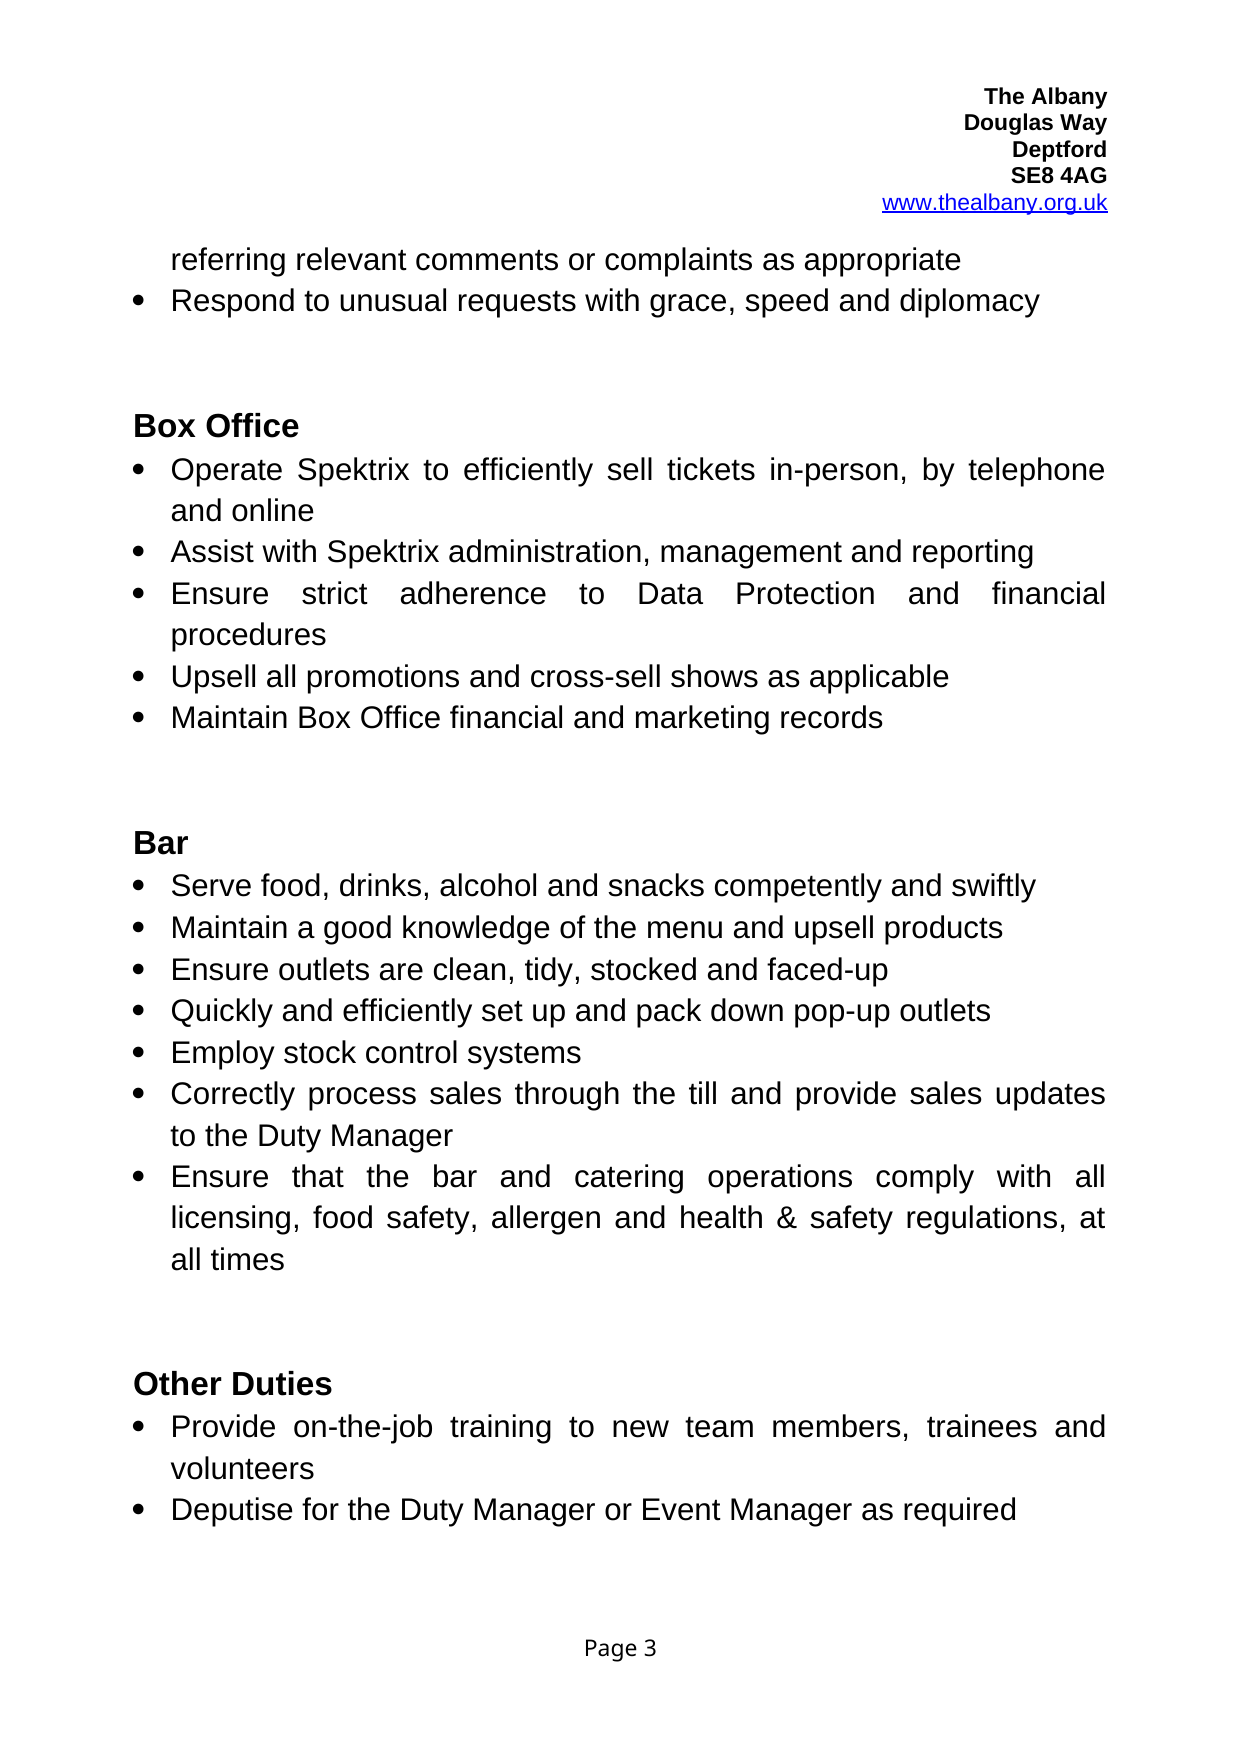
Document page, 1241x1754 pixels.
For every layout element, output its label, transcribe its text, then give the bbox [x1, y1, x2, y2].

list Ensure outlets are clean, tidy, stocked and faced-up [133, 951, 1107, 987]
list Deputise for the Duty Manager or Event Manager as required [133, 1491, 1107, 1527]
list Employ stock control systems [133, 1034, 1107, 1070]
list Maintain Box Office financial and marketing records [133, 699, 1107, 735]
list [133, 241, 1107, 277]
list Upsell all promotions and cross-sell shows as applicable [133, 658, 1107, 694]
list Operate Spektrix to efficiently sell tickets in-person, by telephone and online [133, 451, 1107, 528]
list Correctly process sales through the till and provide sales updates to the Duty Manager [133, 1075, 1107, 1153]
list Assist with Spektrix administration, management and reporting [133, 533, 1107, 569]
text Bar [133, 823, 1107, 862]
list Serve food, drinks, alcohol and snacks competently and swiftly [133, 867, 1107, 903]
list Ensure strict adherence to Data Protection and financial procedures [133, 575, 1107, 652]
list Respond to unusual requests with grace, speed and diplomacy [133, 282, 1107, 318]
list Quickly and efficiently set up and pack down pop-up outlets [133, 992, 1107, 1028]
list Ensure that the bar and catering operations comply with all licensing, food safety, allergen and health & safety regulations, at all times [133, 1158, 1107, 1277]
list Provide on-the-job training to new team members, trainees and volunteers [133, 1408, 1107, 1486]
list Maintain a good knowledge of the menu and upsell products [133, 909, 1107, 945]
text Box Office [133, 406, 1107, 445]
text Other Duties [133, 1364, 1107, 1403]
